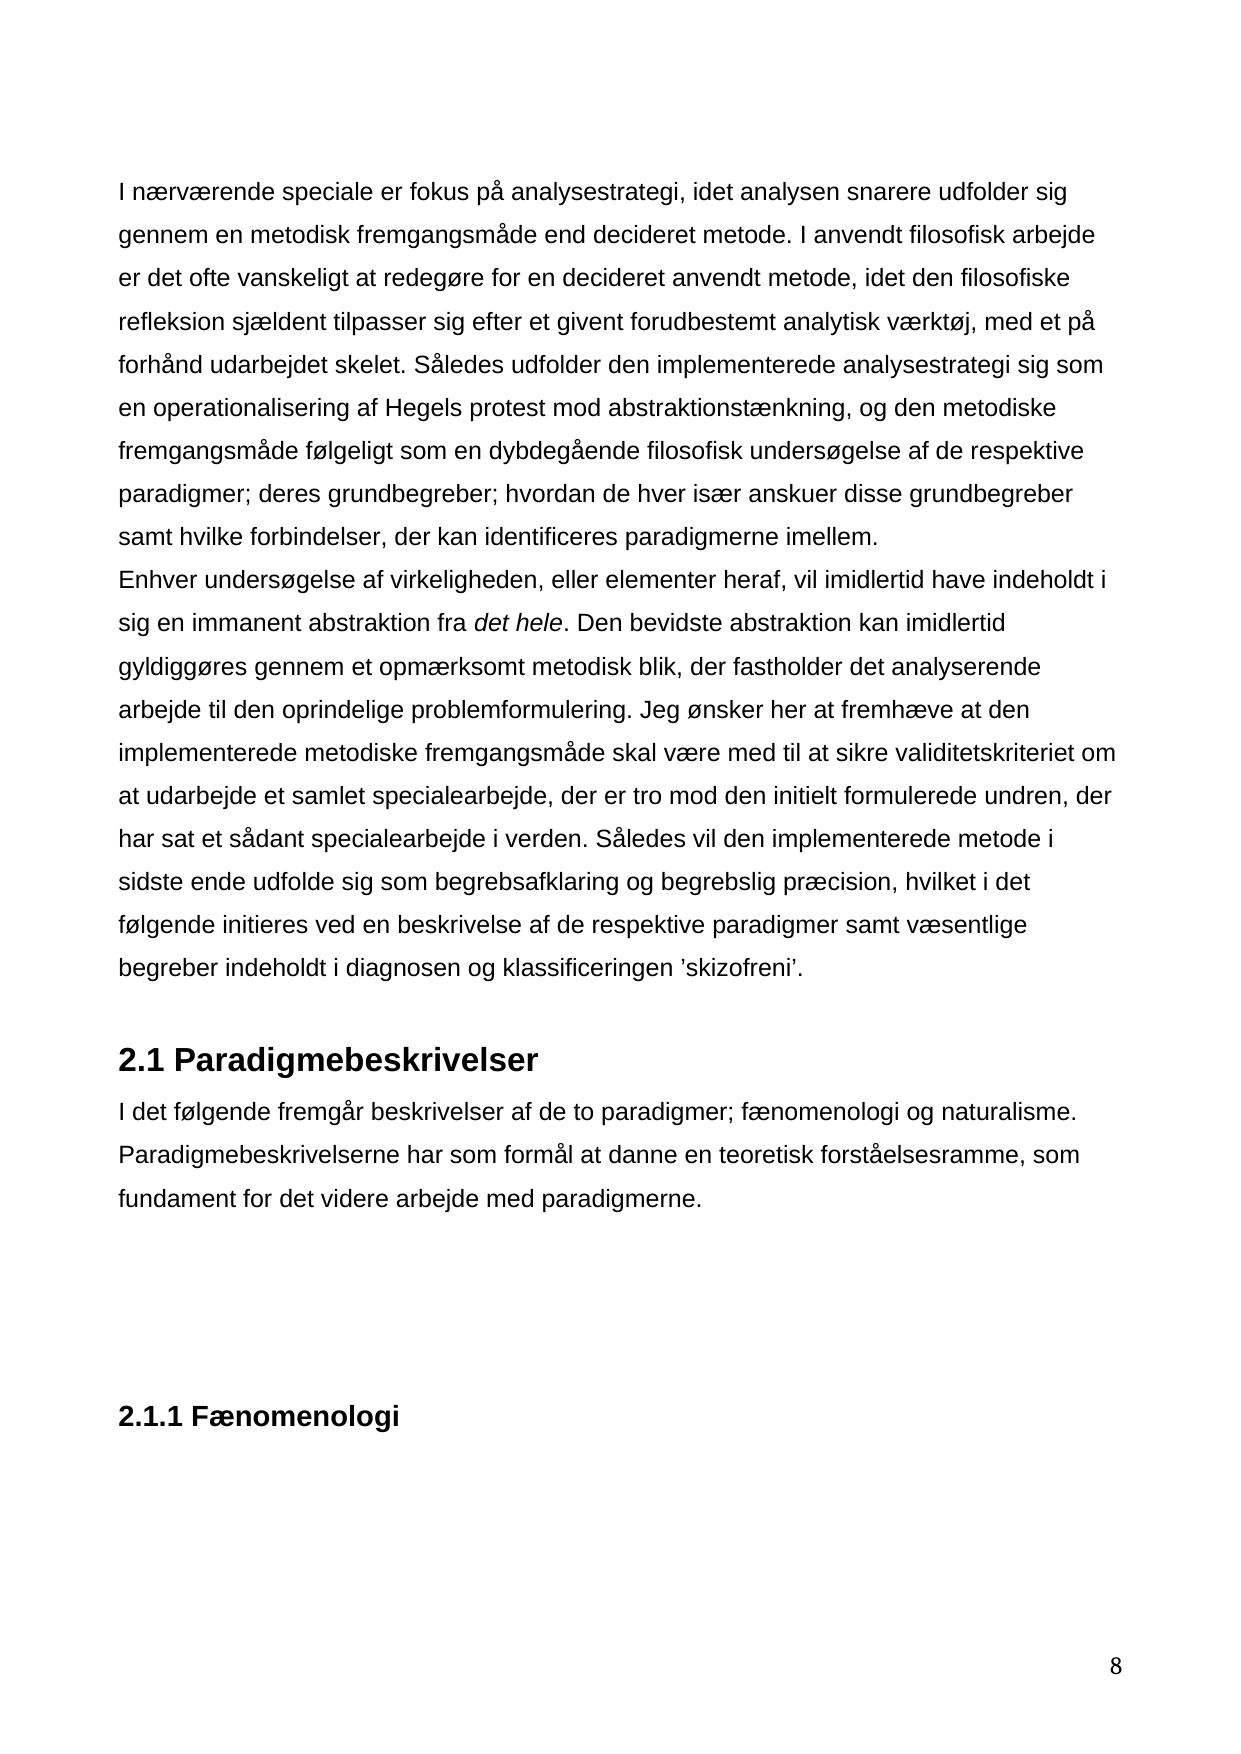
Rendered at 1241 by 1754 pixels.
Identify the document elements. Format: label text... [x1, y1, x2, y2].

text 2.1.1 Fænomenologi [118, 1399, 1122, 1433]
text Enhver undersøgelse af virkeligheden, eller elementer heraf, vil imidlertid have indeholdt i sig en immanent abstraktion fra det hele. Den bevidste abstraktion kan imidlertid gyldiggøres gennem et opmærksomt metodisk blik, der fastholder det analyserende arbejde til den oprindelige problemformulering. Jeg ønsker her at fremhæve at den implementerede metodiske fremgangsmåde skal være med til at sikre validitetskriteriet om at udarbejde et samlet specialearbejde, der er tro mod den initielt formulerede undren, der har sat et sådant specialearbejde i verden. Således vil den implementerede metode i sidste ende udfolde sig som begrebsafklaring og begrebslig præcision, hvilket i det følgende initieres ved en beskrivelse af de respektive paradigmer samt væsentlige begreber indeholdt i diagnosen og klassificeringen ’skizofreni’. [118, 565, 1122, 982]
text 2.1 Paradigmebeskrivelser [118, 1040, 1122, 1078]
text I nærværende speciale er fokus på analysestrategi, idet analysen snarere udfolder sig gennem en metodisk fremgangsmåde end decideret metode. I anvendt filosofisk arbejde er det ofte vanskeligt at redegøre for en decideret anvendt metode, idet den filosofiske refleksion sjældent tilpasser sig efter et givent forudbestemt analytisk værktøj, med et på forhånd udarbejdet skelet. Således udfolder den implementerede analysestrategi sig som en operationalisering af Hegels protest mod abstraktionstænkning, og den metodiske fremgangsmåde følgeligt som en dybdegående filosofisk undersøgelse af de respektive paradigmer; deres grundbegreber; hvordan de hver især anskuer disse grundbegreber samt hvilke forbindelser, der kan identificeres paradigmerne imellem. [118, 177, 1122, 551]
text I det følgende fremgår beskrivelser af de to paradigmer; fænomenologi og naturalisme. Paradigmebeskrivelserne har som formål at danne en teoretisk forståelsesramme, som fundament for det videre arbejde med paradigmerne. [118, 1097, 1122, 1212]
